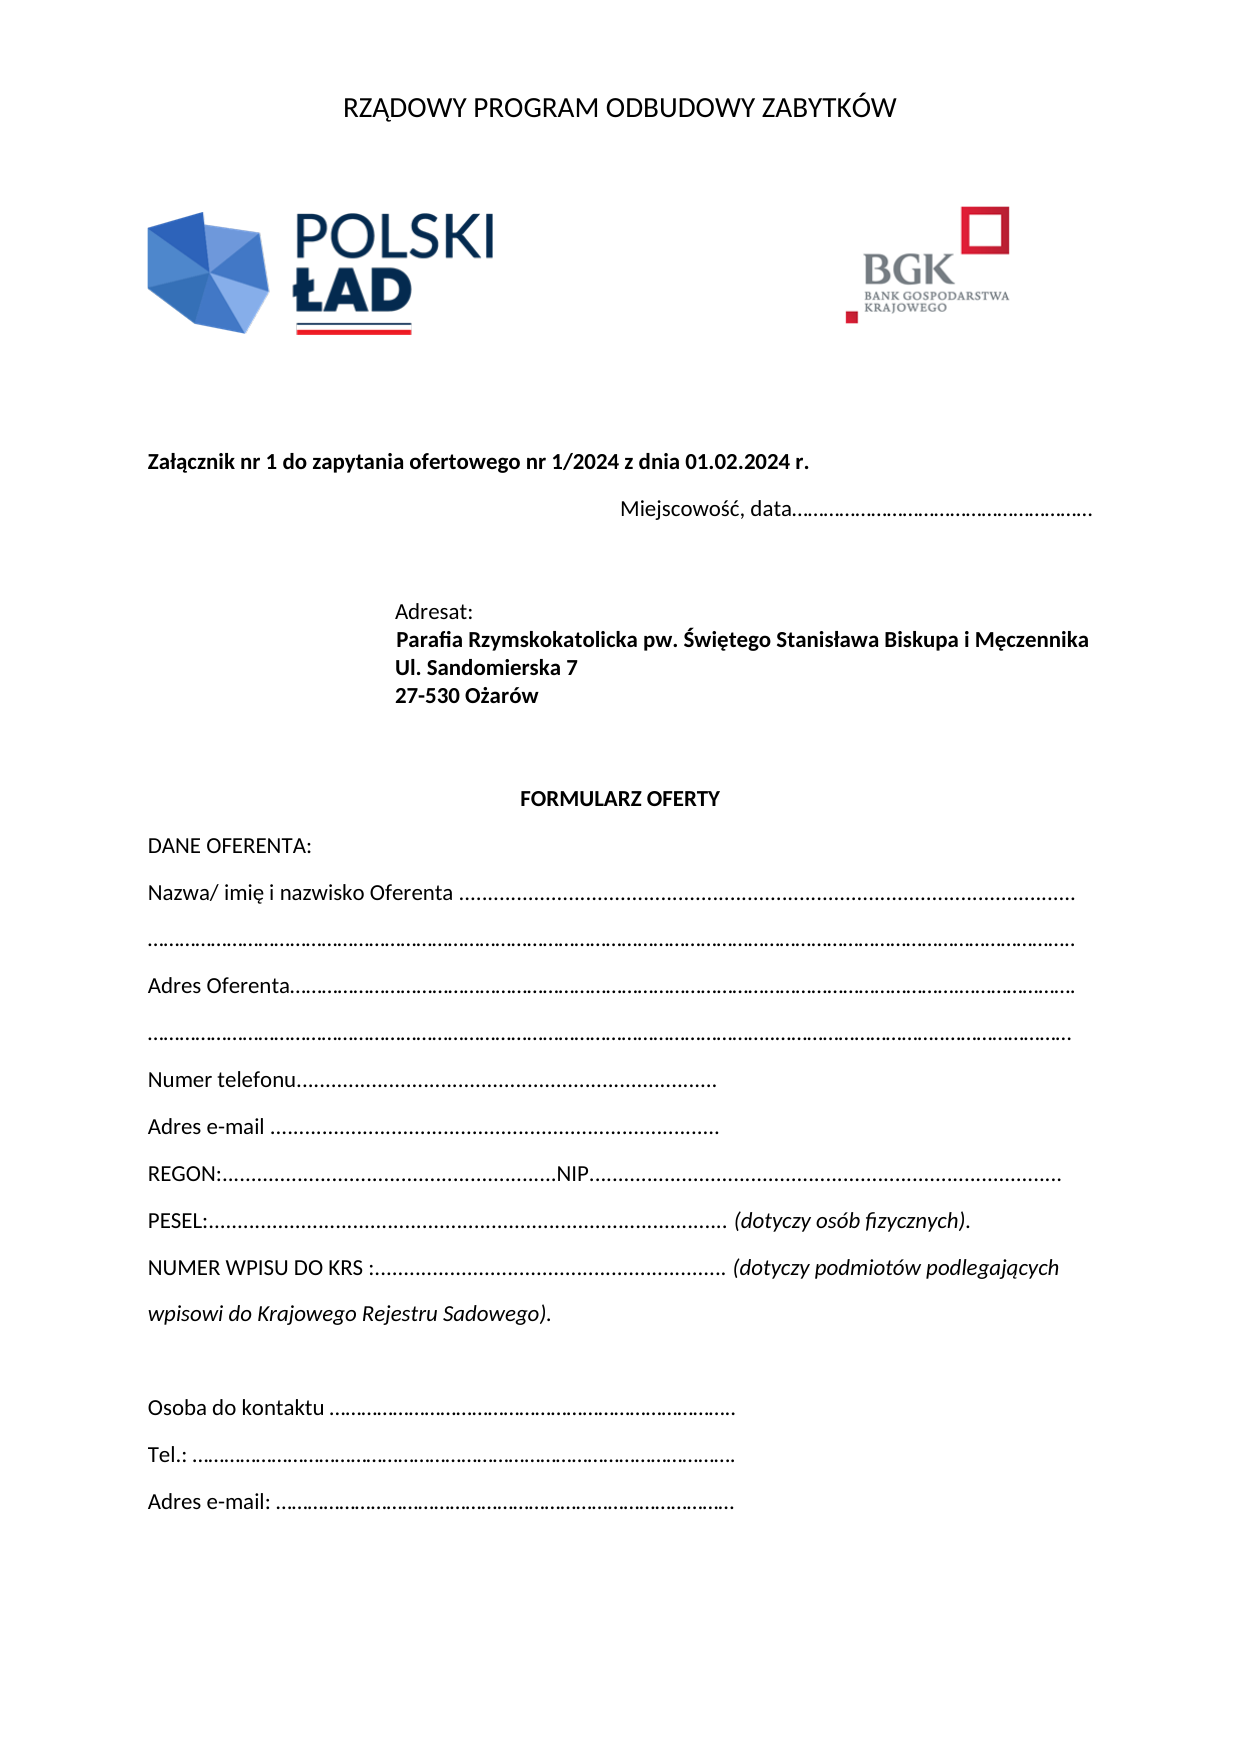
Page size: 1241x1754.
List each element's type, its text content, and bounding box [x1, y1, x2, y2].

text Osoba do kontaktu ………………………………………………………………….. [148, 1393, 1093, 1421]
text wpisowi do Krajowego Rejestru Sadowego). [148, 1299, 1093, 1328]
text 27-530 Ożarów [148, 681, 1093, 709]
text Miejscowość, data………………………………………………… [148, 494, 1093, 522]
text ………………………………………………………………………………………………………..…………………………..…………………… [148, 1018, 1093, 1046]
text Adresat: [148, 597, 1093, 625]
text Ul. Sandomierska 7 [148, 653, 1093, 681]
text PESEL:.......................................................................................... (dotyczy osób fizycznych). [148, 1206, 1093, 1234]
text DANE OFERENTA: [148, 831, 1093, 859]
text Adres e-mail: …………………………………………………………………………… [148, 1487, 1093, 1515]
picture [834, 195, 1020, 335]
text Tel.: …………………………………………………………………………………………. [148, 1440, 1093, 1468]
text Adres Oferenta……………………………………………………………………………………………………………….…………………. [148, 971, 1093, 999]
text Nazwa/ imię i nazwisko Oferenta ........................................................................................................... [148, 878, 1093, 906]
text ………………………………………………………………………………………………………………………………………………………….. [148, 924, 1093, 953]
text Parafia Rzymskokatolicka pw. Świętego Stanisława Biskupa i Męczennika [148, 625, 1093, 653]
text FORMULARZ OFERTY [148, 784, 1093, 812]
text NUMER WPISU DO KRS :............................................................. (dotyczy podmiotów podlegających [148, 1253, 1093, 1281]
text Załącznik nr 1 do zapytania ofertowego nr 1/2024 z dnia 01.02.2024 r. [148, 447, 1093, 475]
picture [147, 212, 493, 335]
text Adres e-mail .............................................................................. [148, 1112, 1093, 1140]
text REGON:..........................................................NIP.................................................................................. [148, 1159, 1093, 1187]
text Numer telefonu......................................................................... [148, 1065, 1093, 1093]
text RZĄDOWY PROGRAM ODBUDOWY ZABYTKÓW [148, 89, 1093, 124]
